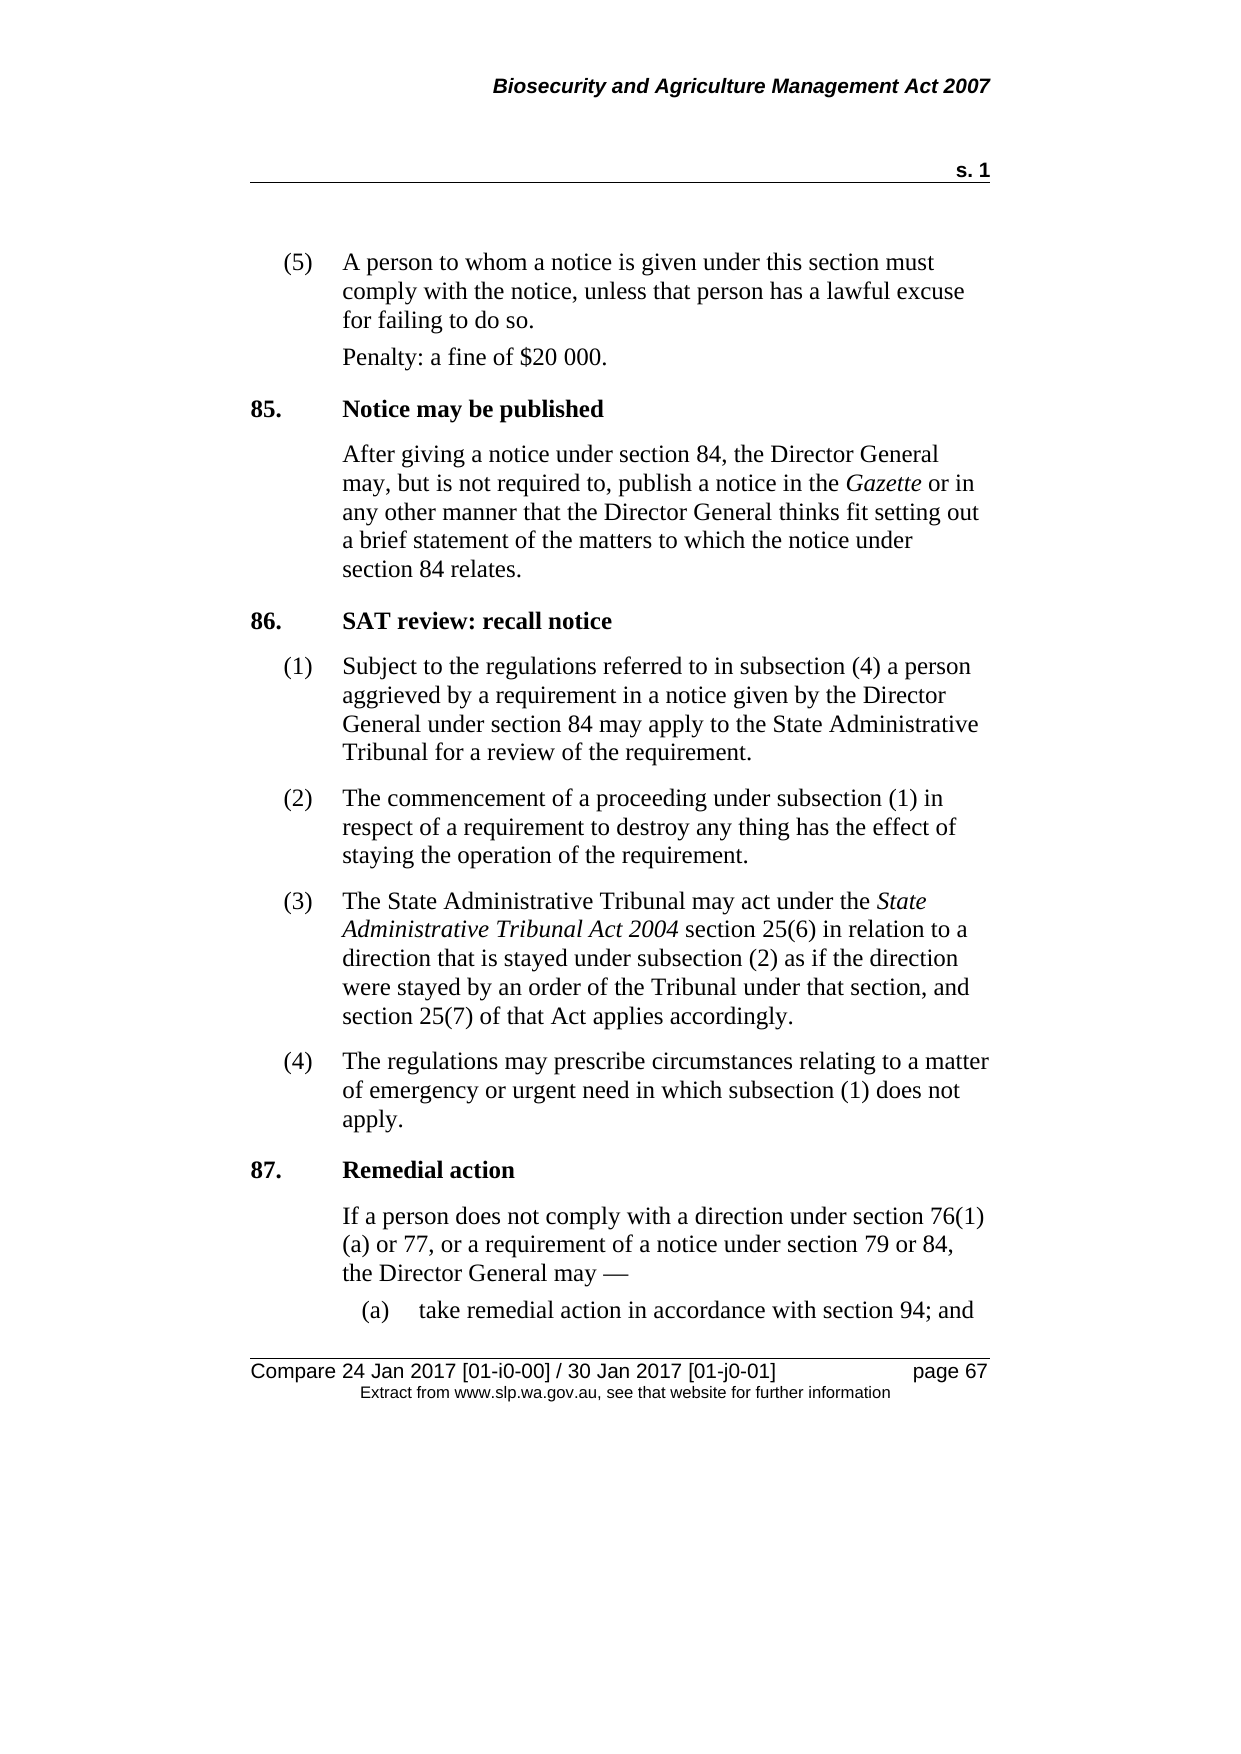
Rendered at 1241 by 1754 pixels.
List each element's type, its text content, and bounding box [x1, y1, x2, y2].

text (5) A person to whom a notice is given under this section must comply with the notice, unless that person has a lawful excuse for failing to do so. [250, 247, 990, 334]
text (2) The commencement of a proceeding under subsection (1) in respect of a requirement to destroy any thing has the effect of staying the operation of the requirement. [250, 783, 990, 869]
text (a) take remedial action in accordance with section 94; and [250, 1295, 990, 1324]
text Penalty: a fine of $20 000. [250, 342, 990, 371]
subtitle 86. SAT review: recall notice [250, 606, 990, 634]
text After giving a notice under section 84, the Director General may, but is not required to, publish a notice in the Gazette or in any other manner that the Director General thinks fit setting out a brief statement of the matters to which the notice under section 84 relates. [250, 439, 990, 583]
text (3) The State Administrative Tribunal may act under the State Administrative Tribunal Act 2004 section 25(6) in relation to a direction that is stayed under subsection (2) as if the direction were stayed by an order of the Tribunal under that section, and section 25(7) of that Act applies accordingly. [250, 886, 990, 1029]
text If a person does not comply with a direction under section 76(1)(a) or 77, or a requirement of a notice under section 79 or 84, the Director General may — [250, 1201, 990, 1287]
text (4) The regulations may prescribe circumstances relating to a matter of emergency or urgent need in which subsection (1) does not apply. [250, 1046, 990, 1132]
text (1) Subject to the regulations referred to in subsection (4) a person aggrieved by a requirement in a notice given by the Director General under section 84 may apply to the State Administrative Tribunal for a review of the requirement. [250, 651, 990, 766]
subtitle 87. Remedial action [250, 1155, 990, 1184]
subtitle 85. Notice may be published [250, 394, 990, 422]
